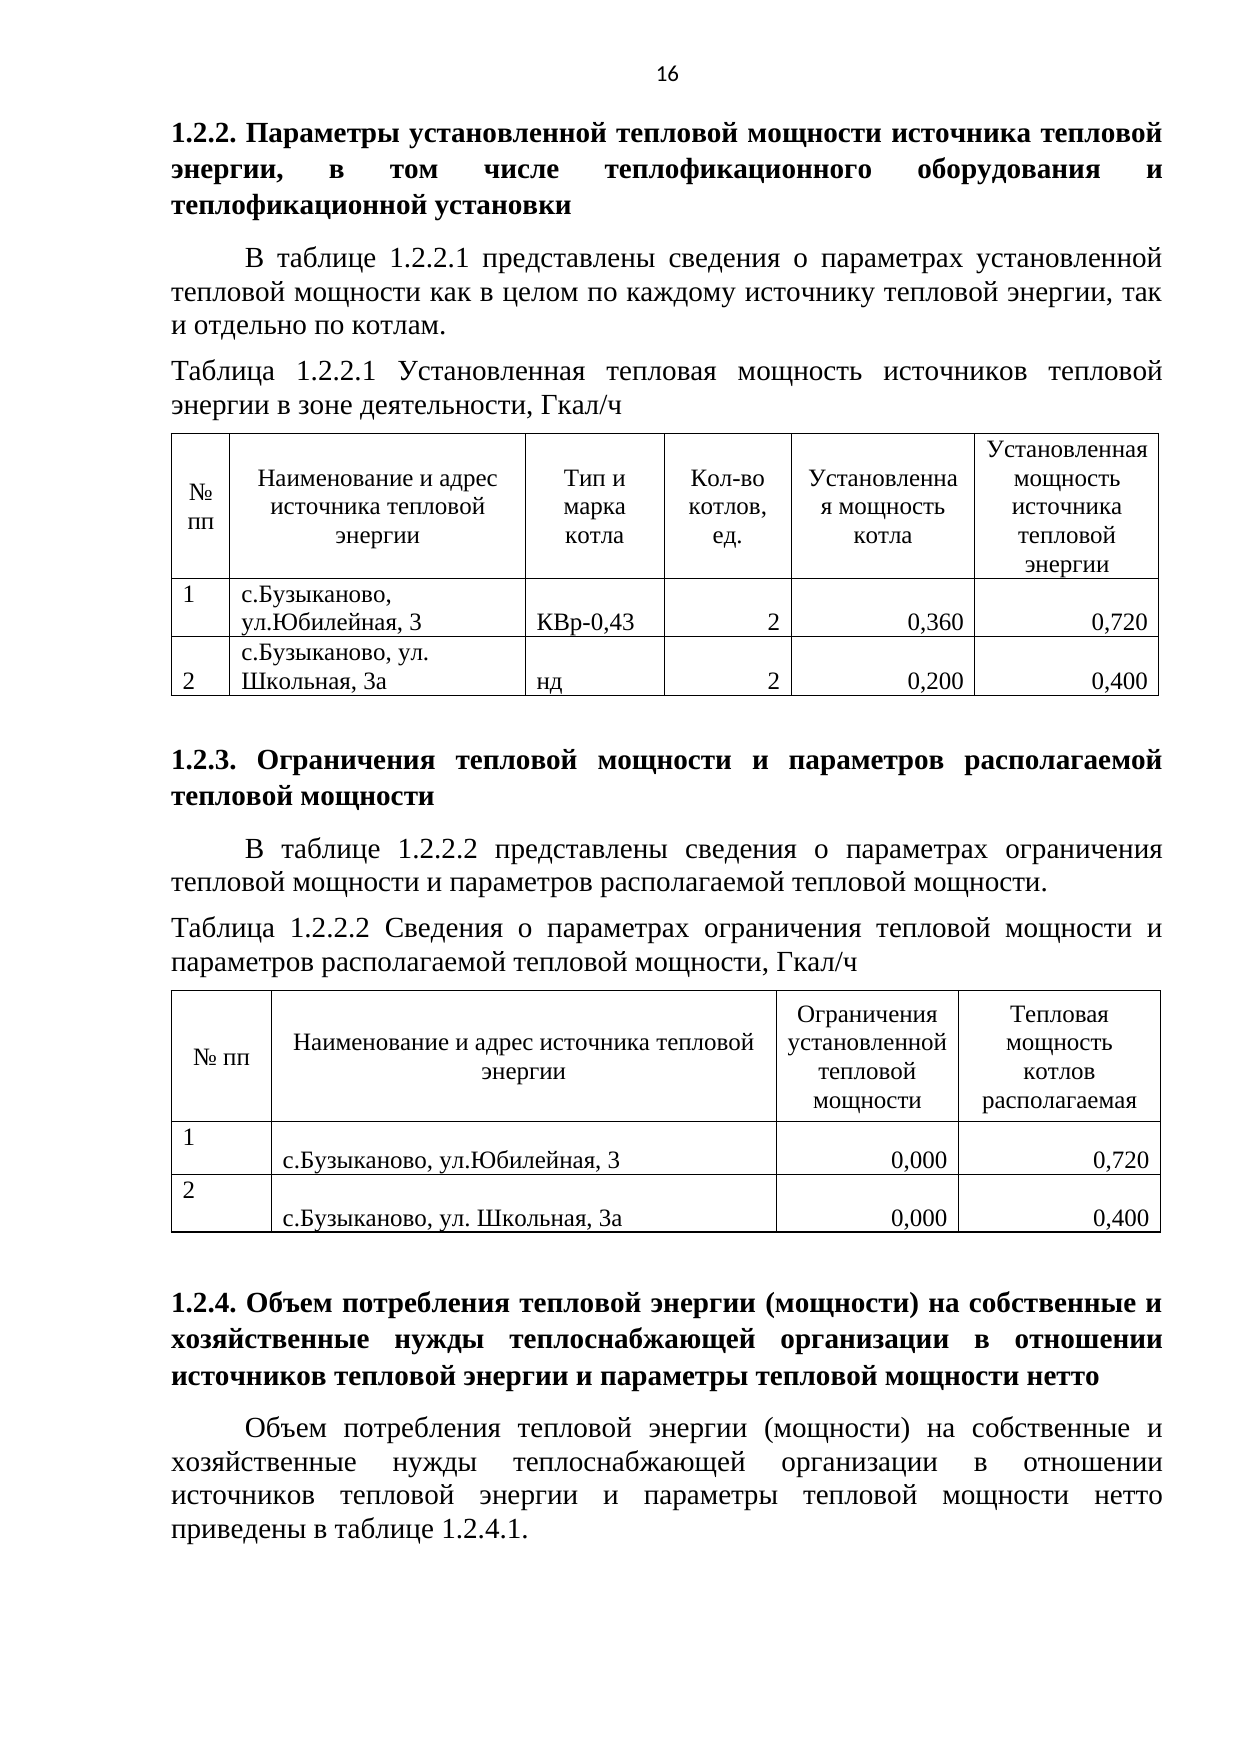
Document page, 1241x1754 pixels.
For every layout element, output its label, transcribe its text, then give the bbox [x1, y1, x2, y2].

table_header Наименование и адрес источника тепловой энергии [230, 434, 525, 578]
table_cell 2 [172, 1175, 271, 1231]
text Таблица 1.2.2.2 Сведения о параметрах ограничения тепловой мощности и параметров располагаемой тепловой мощности, Гкал/ч [171, 910, 1163, 977]
text Таблица 1.2.2.1 Установленная тепловая мощность источников тепловой энергии в зоне деятельности, Гкал/ч [171, 353, 1163, 420]
table_cell с.Бузыканово, ул. Школьная, 3а [272, 1175, 776, 1231]
text В таблице 1.2.2.1 представлены сведения о параметрах установленной тепловой мощности как в целом по каждому источнику тепловой энергии, так и отдельно по котлам. [171, 240, 1163, 341]
table_cell 0,200 [792, 637, 974, 695]
table_header Ограничения установленной тепловой мощности [777, 991, 958, 1121]
table_cell 0,400 [959, 1175, 1160, 1231]
table_cell 1 [172, 1122, 271, 1174]
table_cell 0,720 [959, 1122, 1160, 1174]
table_header Кол-во котлов, ед. [665, 434, 791, 578]
table_header № пп [172, 991, 271, 1121]
text Объем потребления тепловой энергии (мощности) на собственные и хозяйственные нужды теплоснабжающей организации в отношении источников тепловой энергии и параметры тепловой мощности нетто приведены в таблице 1.2.4.1. [171, 1410, 1163, 1544]
table_header Установленная мощность источника тепловой энергии [975, 434, 1158, 578]
table_cell 1 [172, 579, 229, 636]
table_cell 0,400 [975, 637, 1158, 695]
table_header Наименование и адрес источника тепловой энергии [272, 991, 776, 1121]
table_cell с.Бузыканово, ул. Школьная, 3а [230, 637, 525, 695]
table_cell 0,000 [777, 1122, 958, 1174]
table_cell 2 [172, 637, 229, 695]
table_header Установленная мощность котла [792, 434, 974, 578]
table_cell 0,720 [975, 579, 1158, 636]
table_cell с.Бузыканово, ул.Юбилейная, 3 [272, 1122, 776, 1174]
table_cell 2 [665, 579, 791, 636]
table_header Тепловая мощность котлов располагаемая [959, 991, 1160, 1121]
table_cell 0,000 [777, 1175, 958, 1231]
table_cell с.Бузыканово, ул.Юбилейная, 3 [230, 579, 525, 636]
table_cell КВр-0,43 [526, 579, 664, 636]
text В таблице 1.2.2.2 представлены сведения о параметрах ограничения тепловой мощности и параметров располагаемой тепловой мощности. [171, 831, 1163, 898]
table_cell нд [526, 637, 664, 695]
table_header Тип и марка котла [526, 434, 664, 578]
table_header № пп [172, 434, 229, 578]
text 1.2.2. Параметры установленной тепловой мощности источника тепловой энергии, в том числе теплофикационного оборудования и теплофикационной установки [171, 115, 1163, 221]
table_cell 0,360 [792, 579, 974, 636]
text 1.2.3. Ограничения тепловой мощности и параметров располагаемой тепловой мощности [171, 742, 1163, 812]
table_cell 2 [665, 637, 791, 695]
text 1.2.4. Объем потребления тепловой энергии (мощности) на собственные и хозяйственные нужды теплоснабжающей организации в отношении источников тепловой энергии и параметры тепловой мощности нетто [171, 1285, 1163, 1391]
